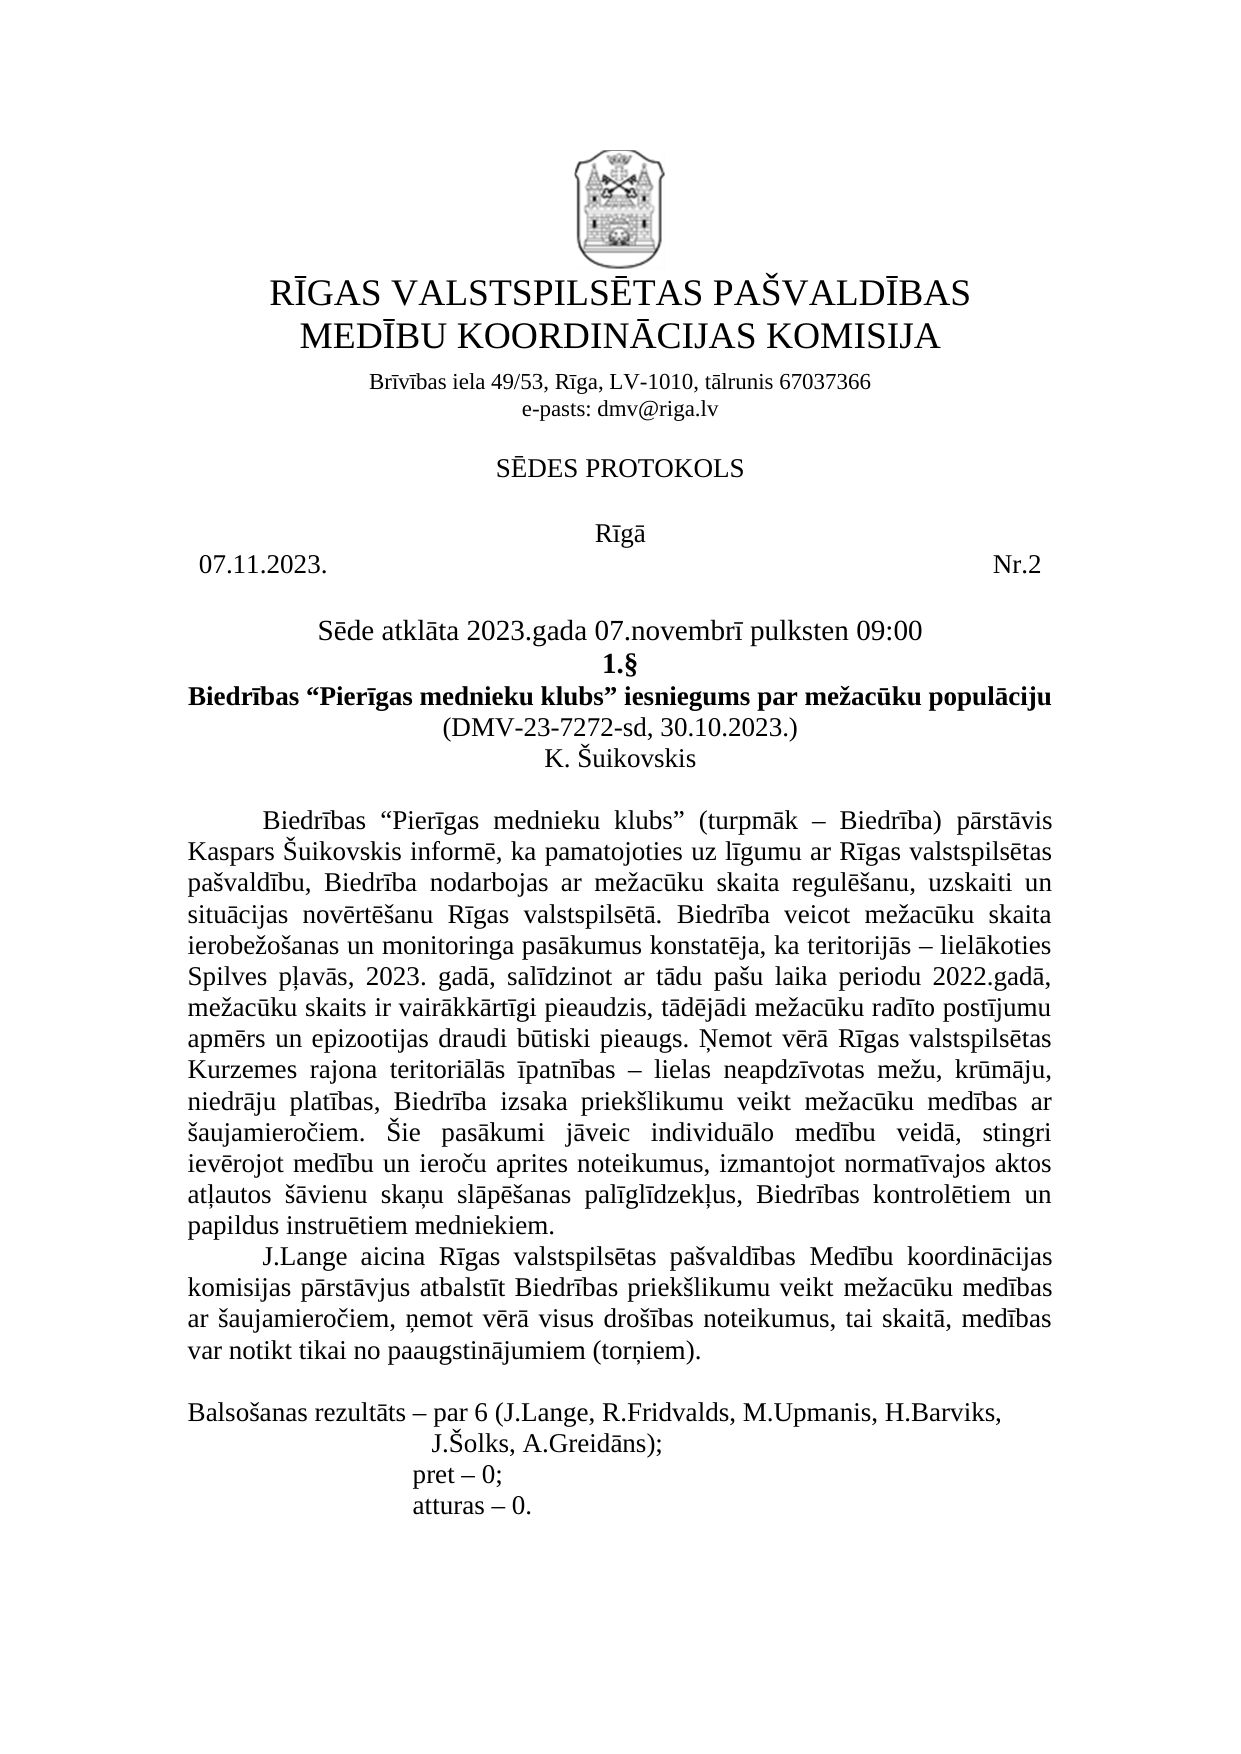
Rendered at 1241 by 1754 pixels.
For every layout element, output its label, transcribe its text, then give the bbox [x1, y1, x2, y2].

text 1.§ [187, 646, 1053, 680]
text Sēde atklāta 2023.gada 07.novembrī pulksten 09:00 [187, 613, 1053, 646]
text Rīgā [187, 517, 1053, 548]
table_header 07.11.2023. [188, 548, 626, 579]
text atturas – 0. [337, 1489, 1053, 1521]
text SĒDES PROTOKOLS [187, 452, 1053, 483]
text K. Šuikovskis [187, 742, 1053, 773]
text Biedrības “Pierīgas mednieku klubs” iesniegums par mežacūku populāciju [187, 680, 1053, 711]
text J.Šolks, A.Greidāns); [187, 1427, 1053, 1458]
text e-pasts: dmv@riga.lv [187, 394, 1053, 421]
text pret – 0; [337, 1458, 1053, 1489]
text RĪGAS VALSTSPILSĒTAS PAŠVALDĪBAS [187, 270, 1053, 313]
text J.Lange aicina Rīgas valstspilsētas pašvaldības Medību koordinācijas komisijas pārstāvjus atbalstīt Biedrības priekšlikumu veikt mežacūku medības ar šaujamieročiem, ņemot vērā visus drošības noteikumus, tai skaitā, medības var notikt tikai no paaugstinājumiem (torņiem). [187, 1240, 1053, 1365]
text Brīvības iela 49/53, Rīga, LV-1010, tālrunis 67037366 [187, 368, 1053, 394]
text MEDĪBU KOORDINĀCIJAS KOMISIJA [187, 313, 1053, 356]
text Biedrības “Pierīgas mednieku klubs” (turpmāk – Biedrība) pārstāvis Kaspars Šuikovskis informē, ka pamatojoties uz līgumu ar Rīgas valstspilsētas pašvaldību, Biedrība nodarbojas ar mežacūku skaita regulēšanu, uzskaiti un situācijas novērtēšanu Rīgas valstspilsētā. Biedrība veicot mežacūku skaita ierobežošanas un monitoringa pasākumus konstatēja, ka teritorijās – lielākoties Spilves pļavās, 2023. gadā, salīdzinot ar tādu pašu laika periodu 2022.gadā, mežacūku skaits ir vairākkārtīgi pieaudzis, tādējādi mežacūku radīto postījumu apmērs un epizootijas draudi būtiski pieaugs. Ņemot vērā Rīgas valstspilsētas Kurzemes rajona teritoriālās īpatnības – lielas neapdzīvotas mežu, krūmāju, niedrāju platības, Biedrība izsaka priekšlikumu veikt mežacūku medības ar šaujamieročiem. Šie pasākumi jāveic individuālo medību veidā, stingri ievērojot medību un ieroču aprites noteikumus, izmantojot normatīvajos aktos atļautos šāvienu skaņu slāpēšanas palīglīdzekļus, Biedrības kontrolētiem un papildus instruētiem medniekiem. [187, 804, 1053, 1240]
text (DMV-23-7272-sd, 30.10.2023.) [187, 711, 1053, 742]
table_header Nr.2 [626, 548, 1053, 579]
text Balsošanas rezultāts – par 6 (J.Lange, R.Fridvalds, M.Upmanis, H.Barviks, [187, 1396, 1053, 1427]
picture [574, 150, 666, 270]
